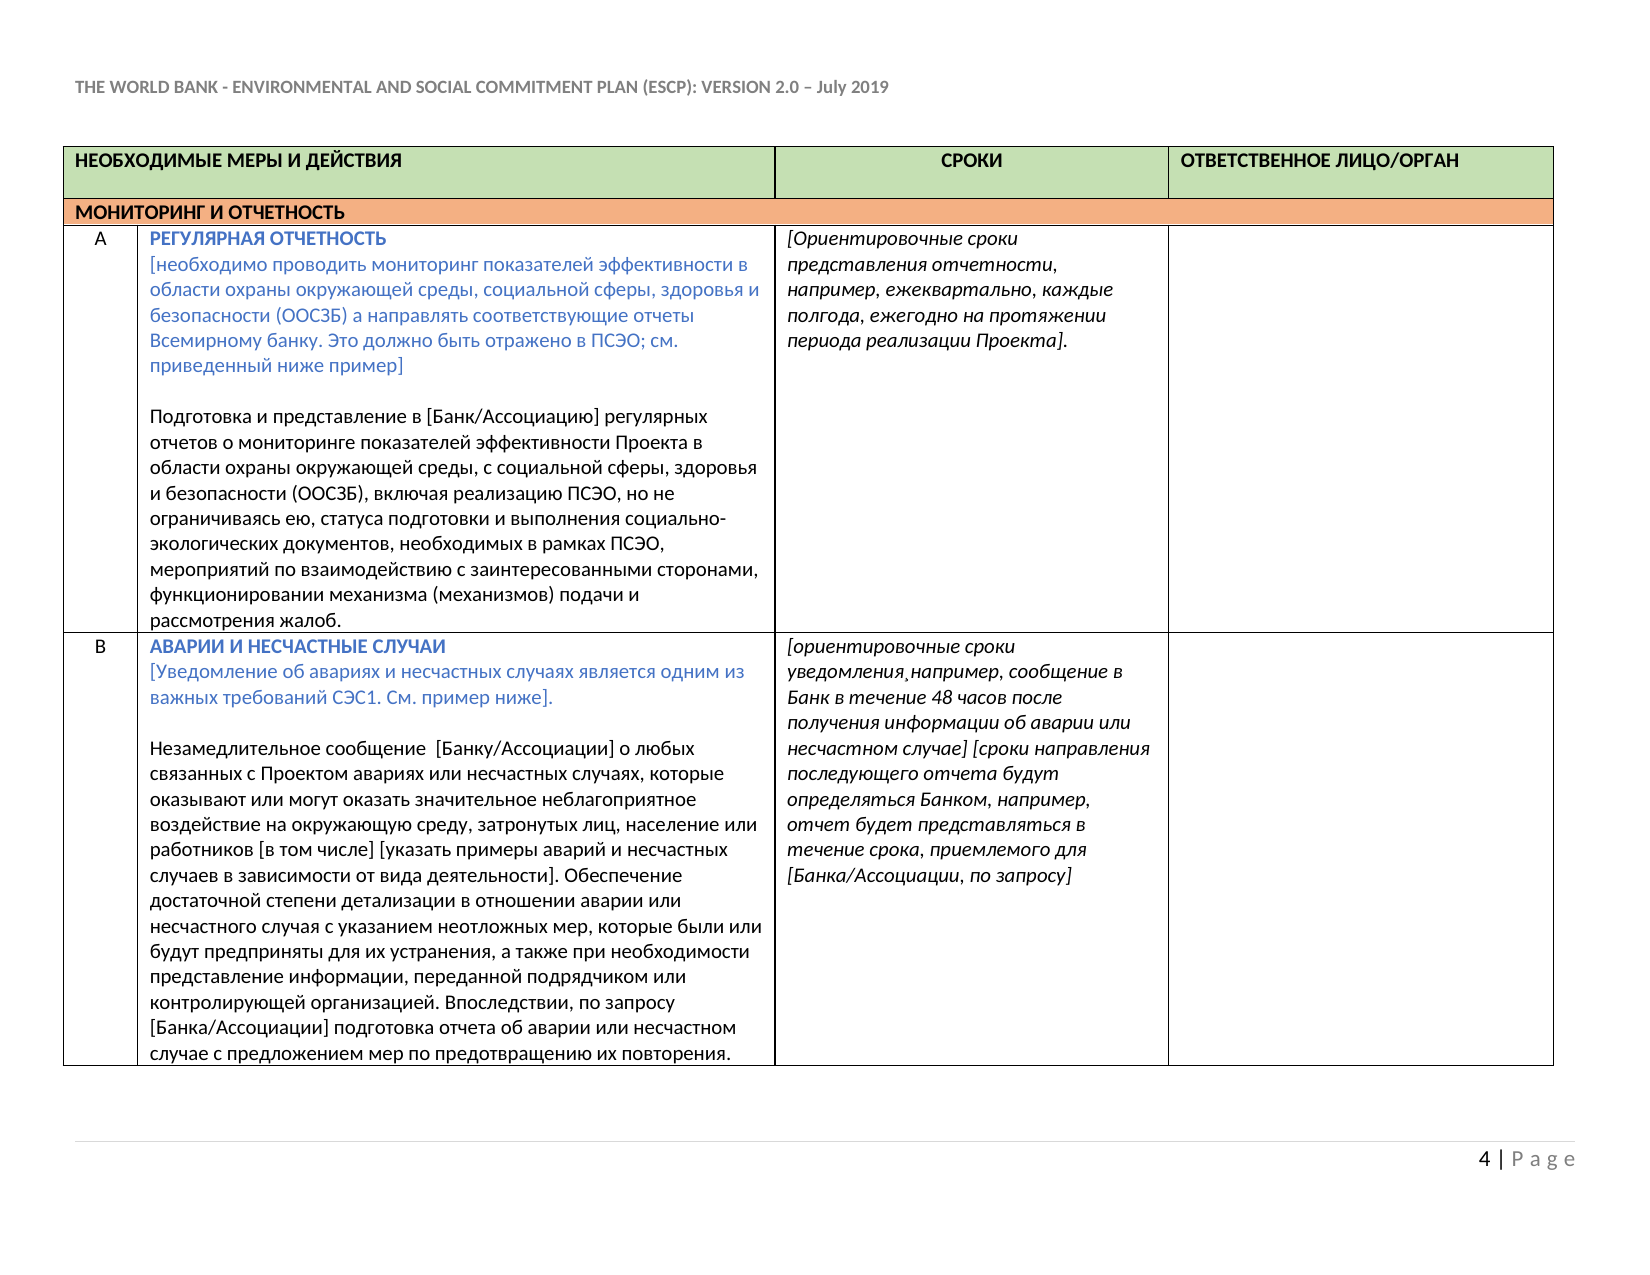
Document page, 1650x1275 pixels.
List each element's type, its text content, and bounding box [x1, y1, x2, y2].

table_header ОТВЕТСТВЕННОЕ ЛИЦО/ОРГАН [1169, 147, 1553, 198]
table_cell B [64, 633, 137, 1065]
table_cell [ориентировочные сроки уведомления¸например, сообщение в Банк в течение 48 часов после получения информации об аварии или несчастном случае] [сроки направления последующего отчета будут определяться Банком, например, отчет будет представляться в течение срока, приемлемого для [Банка/Ассоциации, по запросу] [776, 633, 1168, 1065]
table_cell МОНИТОРИНГ И ОТЧЕТНОСТЬ [64, 199, 1553, 224]
table_cell РЕГУЛЯРНАЯ ОТЧЕТНОСТЬ [необходимо проводить мониторинг показателей эффективности в области охраны окружающей среды, социальной сферы, здоровья и безопасности (ООСЗБ) а направлять соответствующие отчеты Всемирному банку. Это должно быть отражено в ПСЭО; см. приведенный ниже пример] Подготовка и представление в [Банк/Ассоциацию] регулярных отчетов о мониторинге показателей эффективности Проекта в области охраны окружающей среды, с социальной сферы, здоровья и безопасности (ООСЗБ), включая реализацию ПСЭО, но не ограничиваясь ею, статуса подготовки и выполнения социально-экологических документов, необходимых в рамках ПСЭО, мероприятий по взаимодействию с заинтересованными сторонами, функционировании механизма (механизмов) подачи и рассмотрения жалоб. [138, 226, 774, 632]
table_cell A [64, 226, 137, 632]
table_cell АВАРИИ И НЕСЧАСТНЫЕ СЛУЧАИ [Уведомление об авариях и несчастных случаях является одним из важных требований СЭС1. См. пример ниже]. Незамедлительное сообщение [Банку/Ассоциации] о любых связанных с Проектом авариях или несчастных случаях, которые оказывают или могут оказать значительное неблагоприятное воздействие на окружающую среду, затронутых лиц, население или работников [в том числе] [указать примеры аварий и несчастных случаев в зависимости от вида деятельности]. Обеспечение достаточной степени детализации в отношении аварии или несчастного случая с указанием неотложных мер, которые были или будут предприняты для их устранения, а также при необходимости представление информации, переданной подрядчиком или контролирующей организацией. Впоследствии, по запросу [Банка/Ассоциации] подготовка отчета об аварии или несчастном случае с предложением мер по предотвращению их повторения. [138, 633, 774, 1065]
table_cell [1169, 226, 1553, 632]
table_header НЕОБХОДИМЫЕ МЕРЫ И ДЕЙСТВИЯ [64, 147, 774, 198]
table_cell [1169, 633, 1553, 1065]
table_header СРОКИ [776, 147, 1168, 198]
table_cell [Ориентировочные сроки представления отчетности, например, ежеквартально, каждые полгода, ежегодно на протяжении периода реализации Проекта]. [776, 226, 1168, 632]
